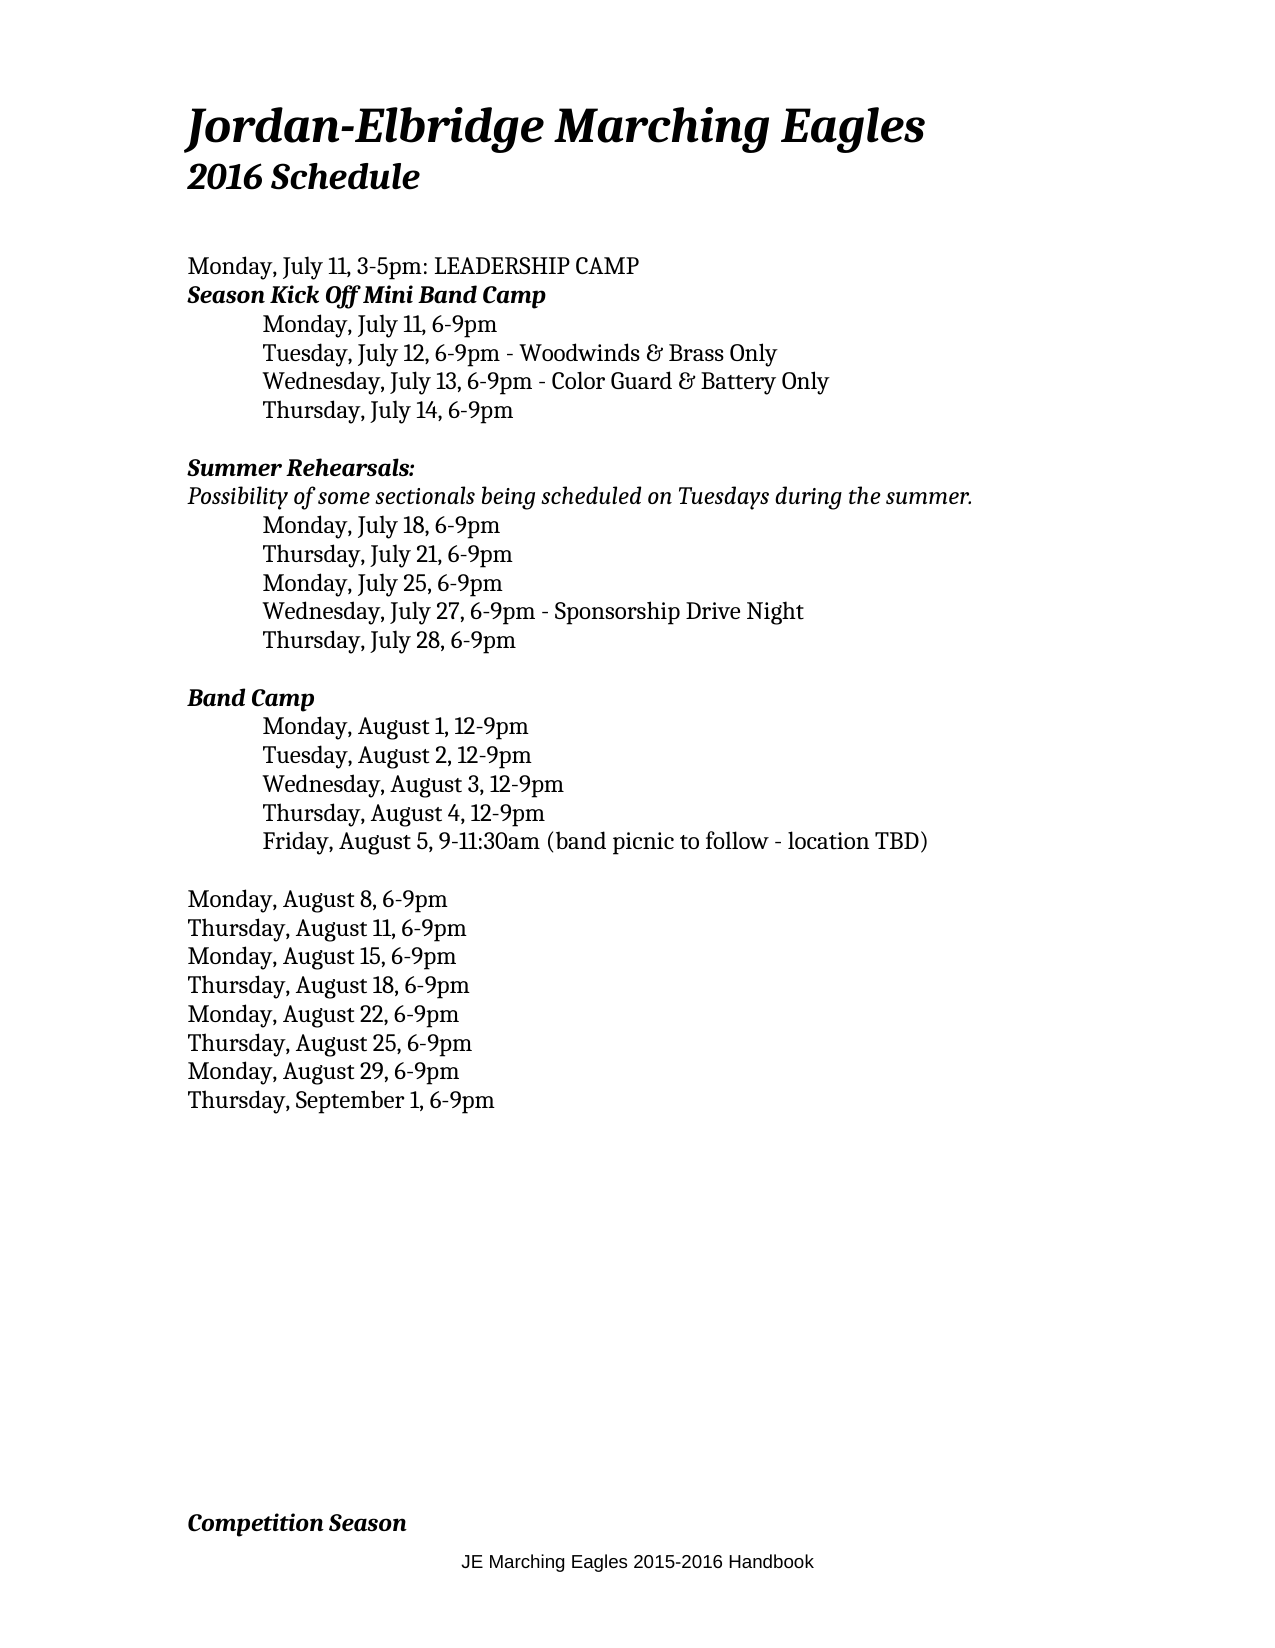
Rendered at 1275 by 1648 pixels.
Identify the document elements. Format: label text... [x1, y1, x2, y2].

text Friday, August 5, 9-11:30am (band picnic to follow - location TBD) [262, 827, 1088, 856]
text Thursday, August 25, 6-9pm [187, 1028, 1088, 1057]
text Monday, August 8, 6-9pm [187, 885, 1088, 913]
text Summer Rehearsals: [187, 453, 1088, 482]
text Thursday, August 18, 6-9pm [187, 971, 1088, 1000]
text Season Kick Off Mini Band Camp [187, 281, 1088, 310]
text Monday, August 22, 6-9pm [187, 1000, 1088, 1028]
text Wednesday, July 27, 6-9pm - Sponsorship Drive Night [262, 597, 1088, 626]
text Monday, July 25, 6-9pm [262, 568, 1088, 597]
text Wednesday, August 3, 12-9pm [262, 770, 1088, 798]
text Tuesday, July 12, 6-9pm - Woodwinds & Brass Only [262, 338, 1088, 367]
text Monday, August 29, 6-9pm [187, 1057, 1088, 1086]
text Monday, August 15, 6-9pm [187, 942, 1088, 971]
text Competition Season [187, 1509, 1088, 1537]
text Monday, August 1, 12-9pm [262, 712, 1088, 741]
text Thursday, July 14, 6-9pm [262, 396, 1088, 425]
text Monday, July 11, 3-5pm: LEADERSHIP CAMP [187, 252, 1088, 281]
text Thursday, July 21, 6-9pm [262, 540, 1088, 568]
text Thursday, September 1, 6-9pm [187, 1086, 1088, 1115]
text Possibility of some sectionals being scheduled on Tuesdays during the summer. [187, 482, 1088, 511]
text Jordan-Elbridge Marching Eagles [187, 98, 1088, 155]
text Band Camp [187, 683, 1088, 712]
text Thursday, August 4, 12-9pm [262, 798, 1088, 827]
text Thursday, August 11, 6-9pm [187, 913, 1088, 942]
text 2016 Schedule [187, 155, 1088, 198]
text Monday, July 11, 6-9pm [262, 310, 1088, 338]
text Tuesday, August 2, 12-9pm [262, 741, 1088, 770]
text Wednesday, July 13, 6-9pm - Color Guard & Battery Only [262, 367, 1088, 396]
text Monday, July 18, 6-9pm [262, 511, 1088, 540]
text Thursday, July 28, 6-9pm [262, 626, 1088, 655]
